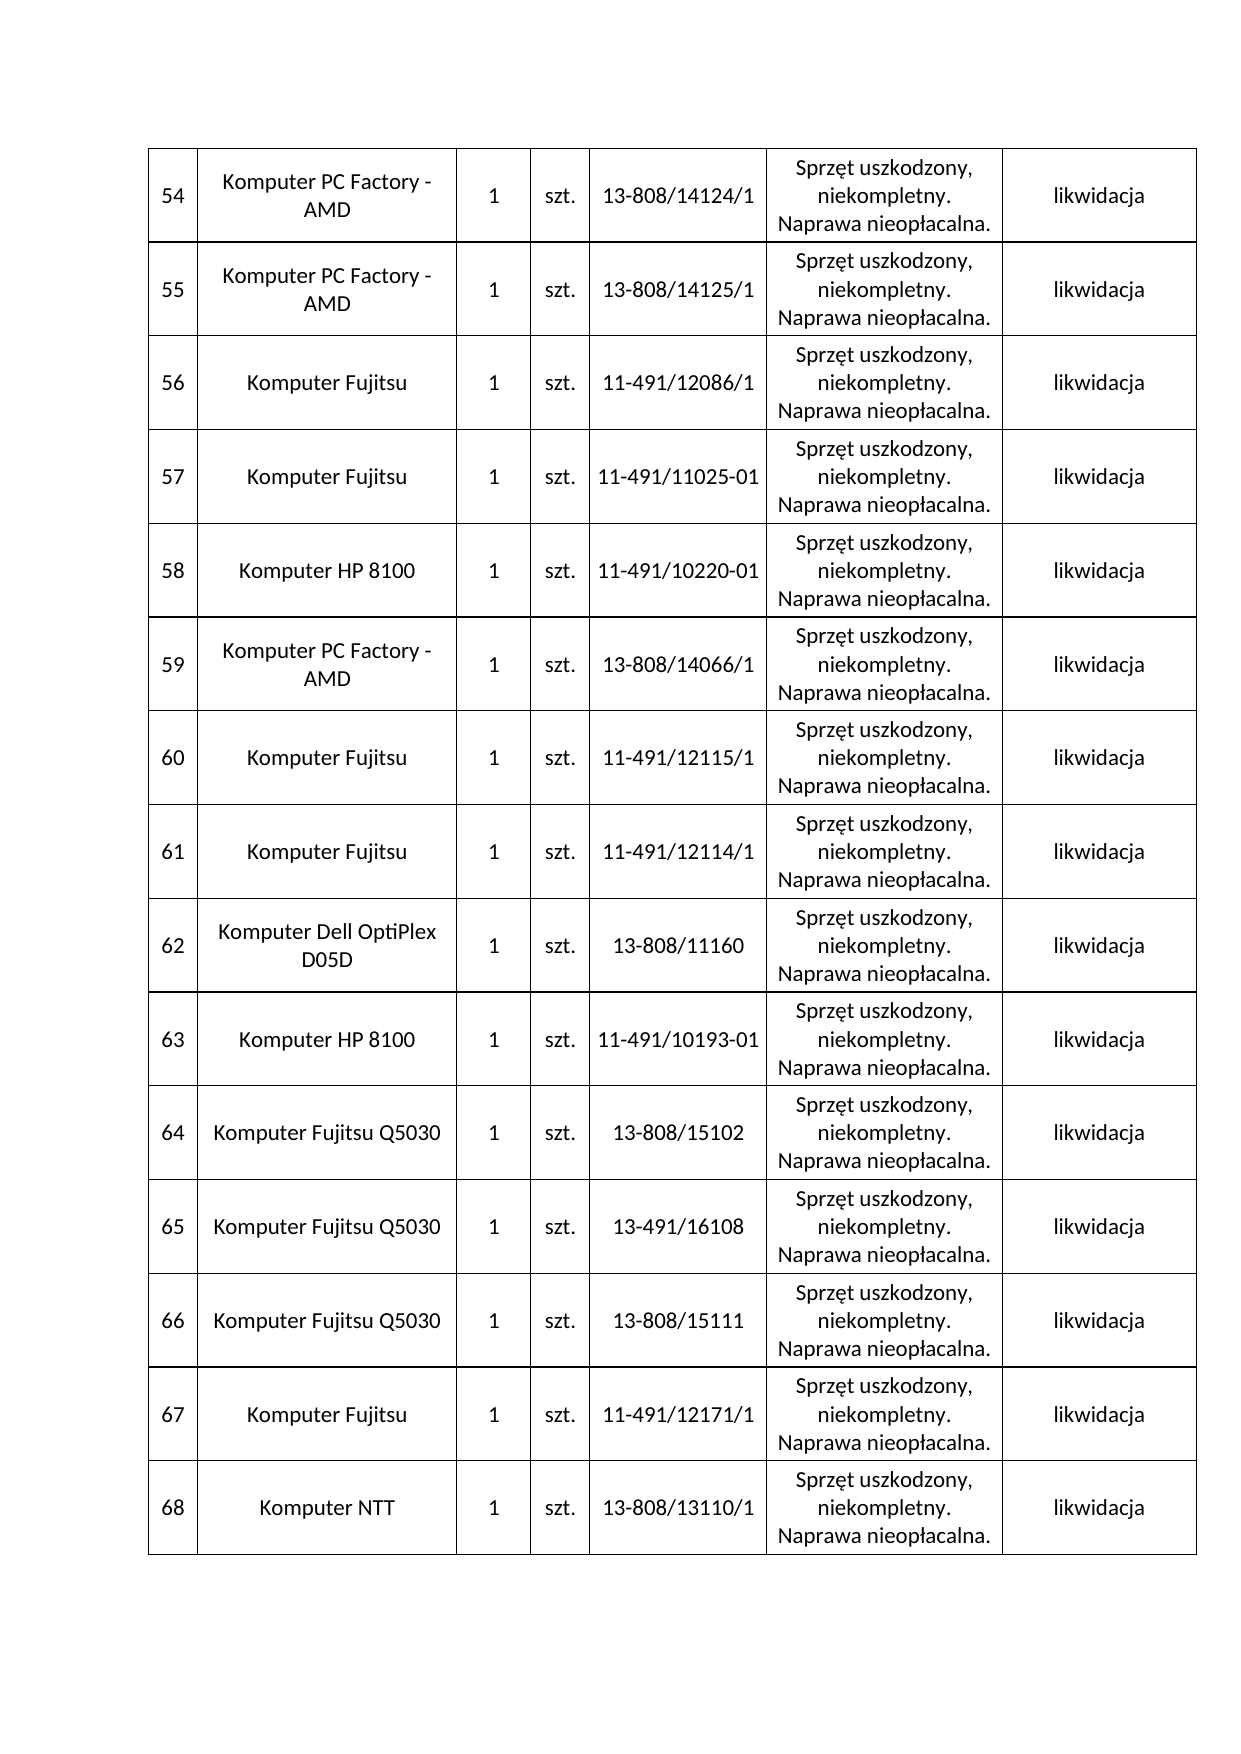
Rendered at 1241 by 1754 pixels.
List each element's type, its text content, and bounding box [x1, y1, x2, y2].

table_cell Komputer Fujitsu [198, 805, 456, 898]
table_cell 13-808/14066/1 [590, 618, 766, 710]
table_cell 59 [149, 618, 197, 710]
table_cell Sprzęt uszkodzony, niekompletny. Naprawa nieopłacalna. [767, 993, 1002, 1085]
table_cell likwidacja [1003, 1461, 1196, 1554]
table_cell 13-808/15102 [590, 1086, 766, 1179]
table_cell 1 [457, 1086, 530, 1179]
table_cell likwidacja [1003, 524, 1196, 616]
table_cell szt. [531, 1368, 589, 1460]
table_cell szt. [531, 1086, 589, 1179]
table_cell 1 [457, 149, 530, 241]
table_cell Komputer Fujitsu Q5030 [198, 1274, 456, 1366]
table_cell Sprzęt uszkodzony, niekompletny. Naprawa nieopłacalna. [767, 1274, 1002, 1366]
table_cell 54 [149, 149, 197, 241]
table_cell 1 [457, 1461, 530, 1554]
table_cell Sprzęt uszkodzony, niekompletny. Naprawa nieopłacalna. [767, 1180, 1002, 1273]
table_cell likwidacja [1003, 1086, 1196, 1179]
table_cell Komputer Fujitsu Q5030 [198, 1180, 456, 1273]
table_cell Sprzęt uszkodzony, niekompletny. Naprawa nieopłacalna. [767, 524, 1002, 616]
table_cell szt. [531, 1180, 589, 1273]
table_cell szt. [531, 336, 589, 429]
table_cell 65 [149, 1180, 197, 1273]
table_cell 57 [149, 430, 197, 523]
table_cell 60 [149, 711, 197, 804]
table_cell szt. [531, 524, 589, 616]
table_cell likwidacja [1003, 336, 1196, 429]
table_cell 11-491/11025-01 [590, 430, 766, 523]
table_cell Sprzęt uszkodzony, niekompletny. Naprawa nieopłacalna. [767, 618, 1002, 710]
table_cell 1 [457, 1368, 530, 1460]
table_cell 13-491/16108 [590, 1180, 766, 1273]
table_cell 1 [457, 1180, 530, 1273]
table_cell likwidacja [1003, 618, 1196, 710]
table_cell 1 [457, 1274, 530, 1366]
table_cell Komputer PC Factory - AMD [198, 149, 456, 241]
table_cell 1 [457, 805, 530, 898]
table_cell likwidacja [1003, 805, 1196, 898]
table_cell 1 [457, 711, 530, 804]
table_cell 66 [149, 1274, 197, 1366]
table_cell szt. [531, 1461, 589, 1554]
table_cell 11-491/12115/1 [590, 711, 766, 804]
table_cell 1 [457, 524, 530, 616]
table_cell 1 [457, 899, 530, 991]
table_cell szt. [531, 899, 589, 991]
table_cell 56 [149, 336, 197, 429]
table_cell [767, 243, 1002, 335]
table_cell 68 [149, 1461, 197, 1554]
table_cell 62 [149, 899, 197, 991]
table_cell likwidacja [1003, 993, 1196, 1085]
table_cell likwidacja [1003, 1274, 1196, 1366]
table_cell 1 [457, 336, 530, 429]
table_cell szt. [531, 243, 589, 335]
table_cell Sprzęt uszkodzony, niekompletny. Naprawa nieopłacalna. [767, 1461, 1002, 1554]
table_cell 11-491/12171/1 [590, 1368, 766, 1460]
table_cell Sprzęt uszkodzony, niekompletny. Naprawa nieopłacalna. [767, 430, 1002, 523]
table_cell likwidacja [1003, 1180, 1196, 1273]
table_cell 13-808/14124/1 [590, 149, 766, 241]
table_cell 13-808/11160 [590, 899, 766, 991]
table_cell szt. [531, 1274, 589, 1366]
table_cell 11-491/10220-01 [590, 524, 766, 616]
table_cell szt. [531, 149, 589, 241]
table_cell Komputer Dell OptiPlex D05D [198, 899, 456, 991]
table_cell Sprzęt uszkodzony, niekompletny. Naprawa nieopłacalna. [767, 336, 1002, 429]
table_cell likwidacja [1003, 243, 1196, 335]
table_cell 11-491/10193-01 [590, 993, 766, 1085]
table_cell 1 [457, 430, 530, 523]
table_cell likwidacja [1003, 149, 1196, 241]
table_cell szt. [531, 805, 589, 898]
table_cell likwidacja [1003, 430, 1196, 523]
table_cell Komputer HP 8100 [198, 993, 456, 1085]
table_cell Sprzęt uszkodzony, niekompletny. Naprawa nieopłacalna. [767, 711, 1002, 804]
table_cell 1 [457, 243, 530, 335]
table_cell szt. [531, 993, 589, 1085]
table_cell 58 [149, 524, 197, 616]
table_cell Komputer Fujitsu [198, 430, 456, 523]
table_cell likwidacja [1003, 899, 1196, 991]
table_cell Komputer Fujitsu [198, 1368, 456, 1460]
table_cell 13-808/14125/1 [590, 243, 766, 335]
table_cell Sprzęt uszkodzony, niekompletny. Naprawa nieopłacalna. [767, 1086, 1002, 1179]
table_cell szt. [531, 430, 589, 523]
table_cell Komputer Fujitsu [198, 336, 456, 429]
table_cell 67 [149, 1368, 197, 1460]
table_cell Komputer HP 8100 [198, 524, 456, 616]
table_cell Sprzęt uszkodzony, niekompletny. Naprawa nieopłacalna. [767, 805, 1002, 898]
table_cell 61 [149, 805, 197, 898]
table_cell 11-491/12086/1 [590, 336, 766, 429]
table_cell 55 [149, 243, 197, 335]
table_cell Komputer Fujitsu Q5030 [198, 1086, 456, 1179]
table_cell 1 [457, 993, 530, 1085]
table_cell 1 [457, 618, 530, 710]
table_cell 11-491/12114/1 [590, 805, 766, 898]
table_cell likwidacja [1003, 711, 1196, 804]
table_cell 13-808/13110/1 [590, 1461, 766, 1554]
table_cell Sprzęt uszkodzony, niekompletny. Naprawa nieopłacalna. [767, 899, 1002, 991]
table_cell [767, 149, 1002, 241]
table_cell szt. [531, 618, 589, 710]
table_cell 64 [149, 1086, 197, 1179]
table_cell 13-808/15111 [590, 1274, 766, 1366]
table_cell Komputer Fujitsu [198, 711, 456, 804]
table_cell likwidacja [1003, 1368, 1196, 1460]
table_cell szt. [531, 711, 589, 804]
table_cell 63 [149, 993, 197, 1085]
table_cell Komputer NTT [198, 1461, 456, 1554]
table_cell Sprzęt uszkodzony, niekompletny. Naprawa nieopłacalna. [767, 1368, 1002, 1460]
table_cell Komputer PC Factory - AMD [198, 618, 456, 710]
table_cell Komputer PC Factory - AMD [198, 243, 456, 335]
